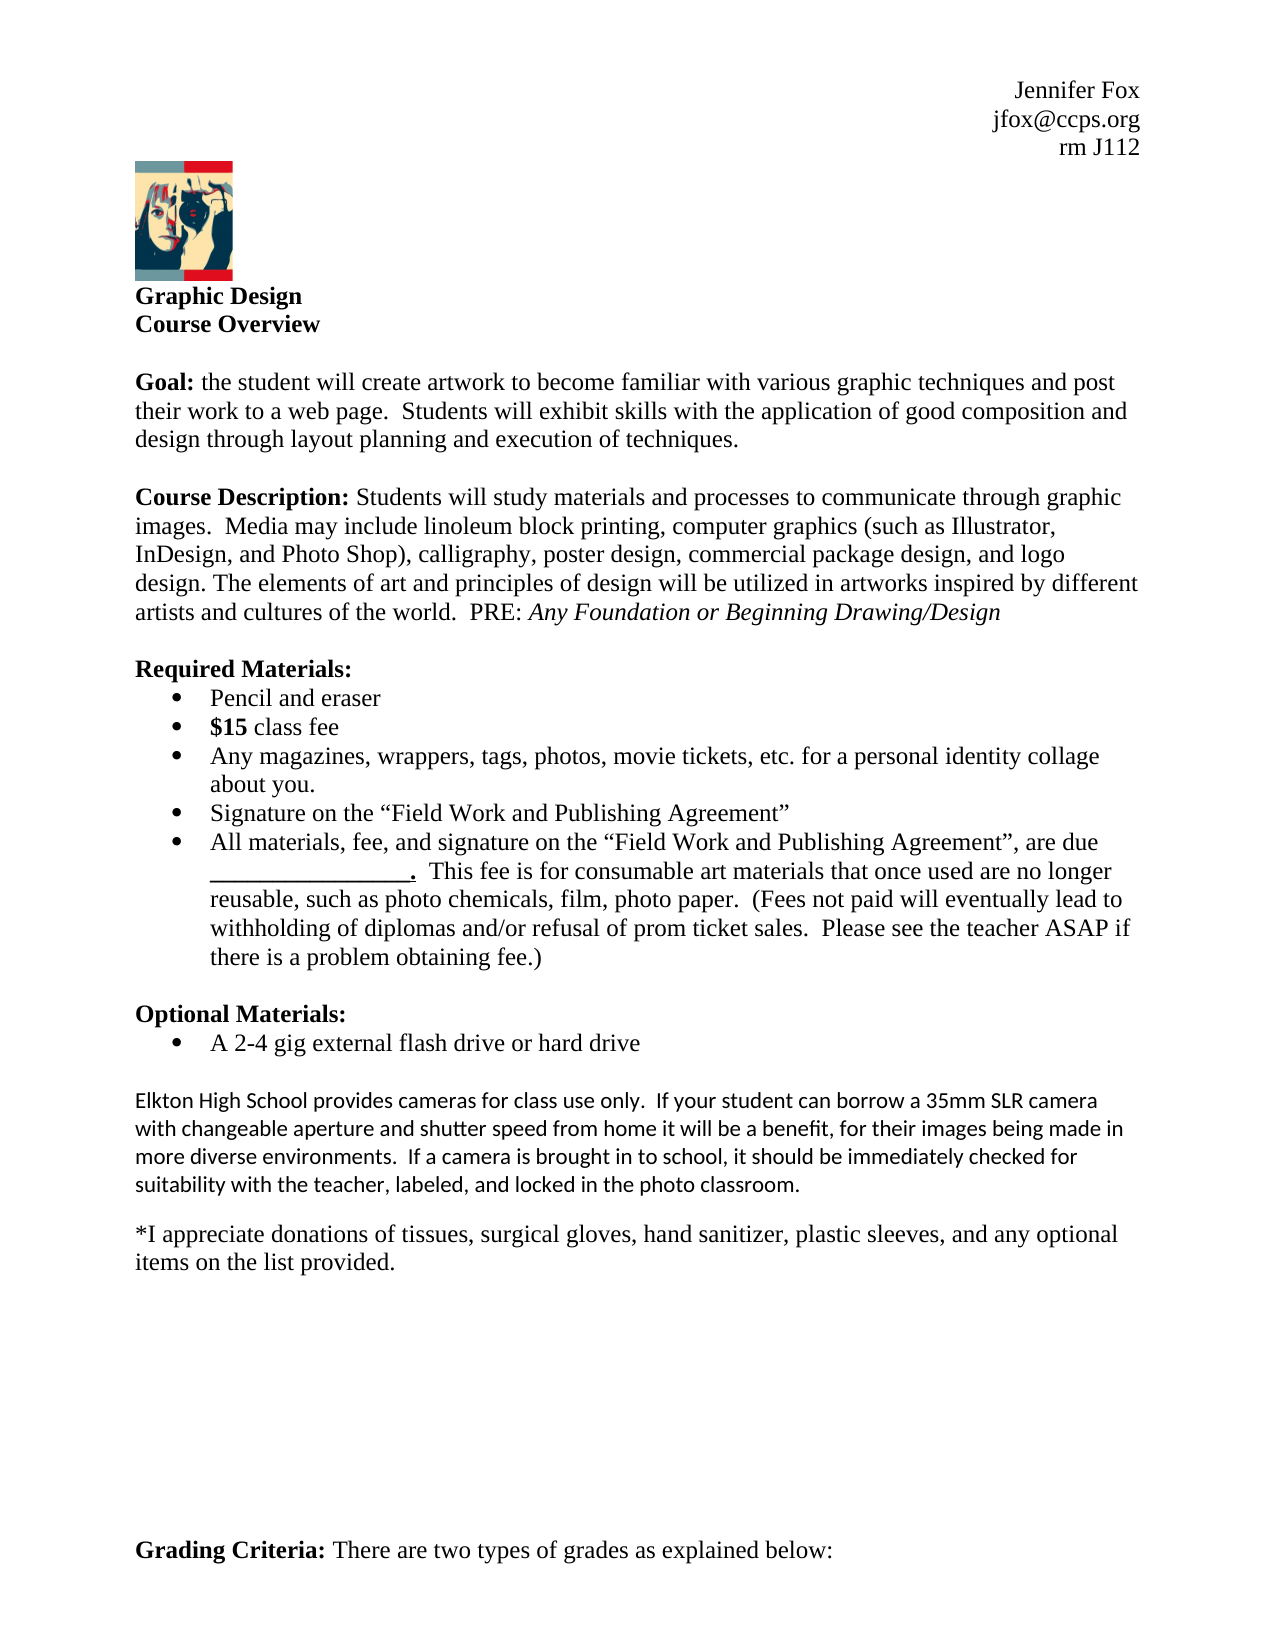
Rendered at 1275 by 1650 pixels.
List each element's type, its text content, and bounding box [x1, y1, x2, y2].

text Elkton High School provides cameras for class use only. If your student can borrow a 35mm SLR camera with changeable aperture and shutter speed from home it will be a benefit, for their images being made in more diverse environments. If a camera is brought in to school, it should be immediately checked for suitability with the teacher, labeled, and locked in the photo classroom. [135, 1086, 1140, 1198]
list Signature on the “Field Work and Publishing Agreement” [172, 798, 1140, 827]
text Required Materials: [135, 654, 1140, 683]
text Jennifer Fox [135, 75, 1140, 104]
picture [135, 161, 233, 281]
text rm J112 [135, 132, 1140, 161]
text Course Overview [135, 309, 1140, 338]
text Graphic Design [135, 281, 1140, 309]
text Grading Criteria: There are two types of grades as explained below: [135, 1535, 1140, 1564]
list Any magazines, wrappers, tags, photos, movie tickets, etc. for a personal identity collage about you. [172, 741, 1140, 798]
text Goal: the student will create artwork to become familiar with various graphic techniques and post their work to a web page. Students will exhibit skills with the application of good composition and design through layout planning and execution of techniques. [135, 367, 1140, 453]
list All materials, fee, and signature on the “Field Work and Publishing Agreement”, are due ________________. This fee is for consumable art materials that once used are no longer reusable, such as photo chemicals, film, photo paper. (Fees not paid will eventually lead to withholding of diplomas and/or refusal of prom ticket sales. Please see the teacher ASAP if there is a problem obtaining fee.) [172, 827, 1140, 971]
text Course Description: Students will study materials and processes to communicate through graphic images. Media may include linoleum block printing, computer graphics (such as Illustrator, InDesign, and Photo Shop), calligraphy, poster design, commercial package design, and logo design. The elements of art and principles of design will be utilized in artworks inspired by different artists and cultures of the world. PRE: Any Foundation or Beginning Drawing/Design [135, 482, 1140, 626]
list Pencil and eraser [172, 683, 1140, 712]
text jfox@ccps.org [135, 104, 1140, 132]
text *I appreciate donations of tissues, surgical gloves, hand sanitizer, plastic sleeves, and any optional items on the list provided. [135, 1219, 1140, 1276]
text Optional Materials: [135, 999, 1140, 1028]
list $15 class fee [172, 712, 1140, 741]
list A 2-4 gig external flash drive or hard drive [172, 1028, 1140, 1057]
